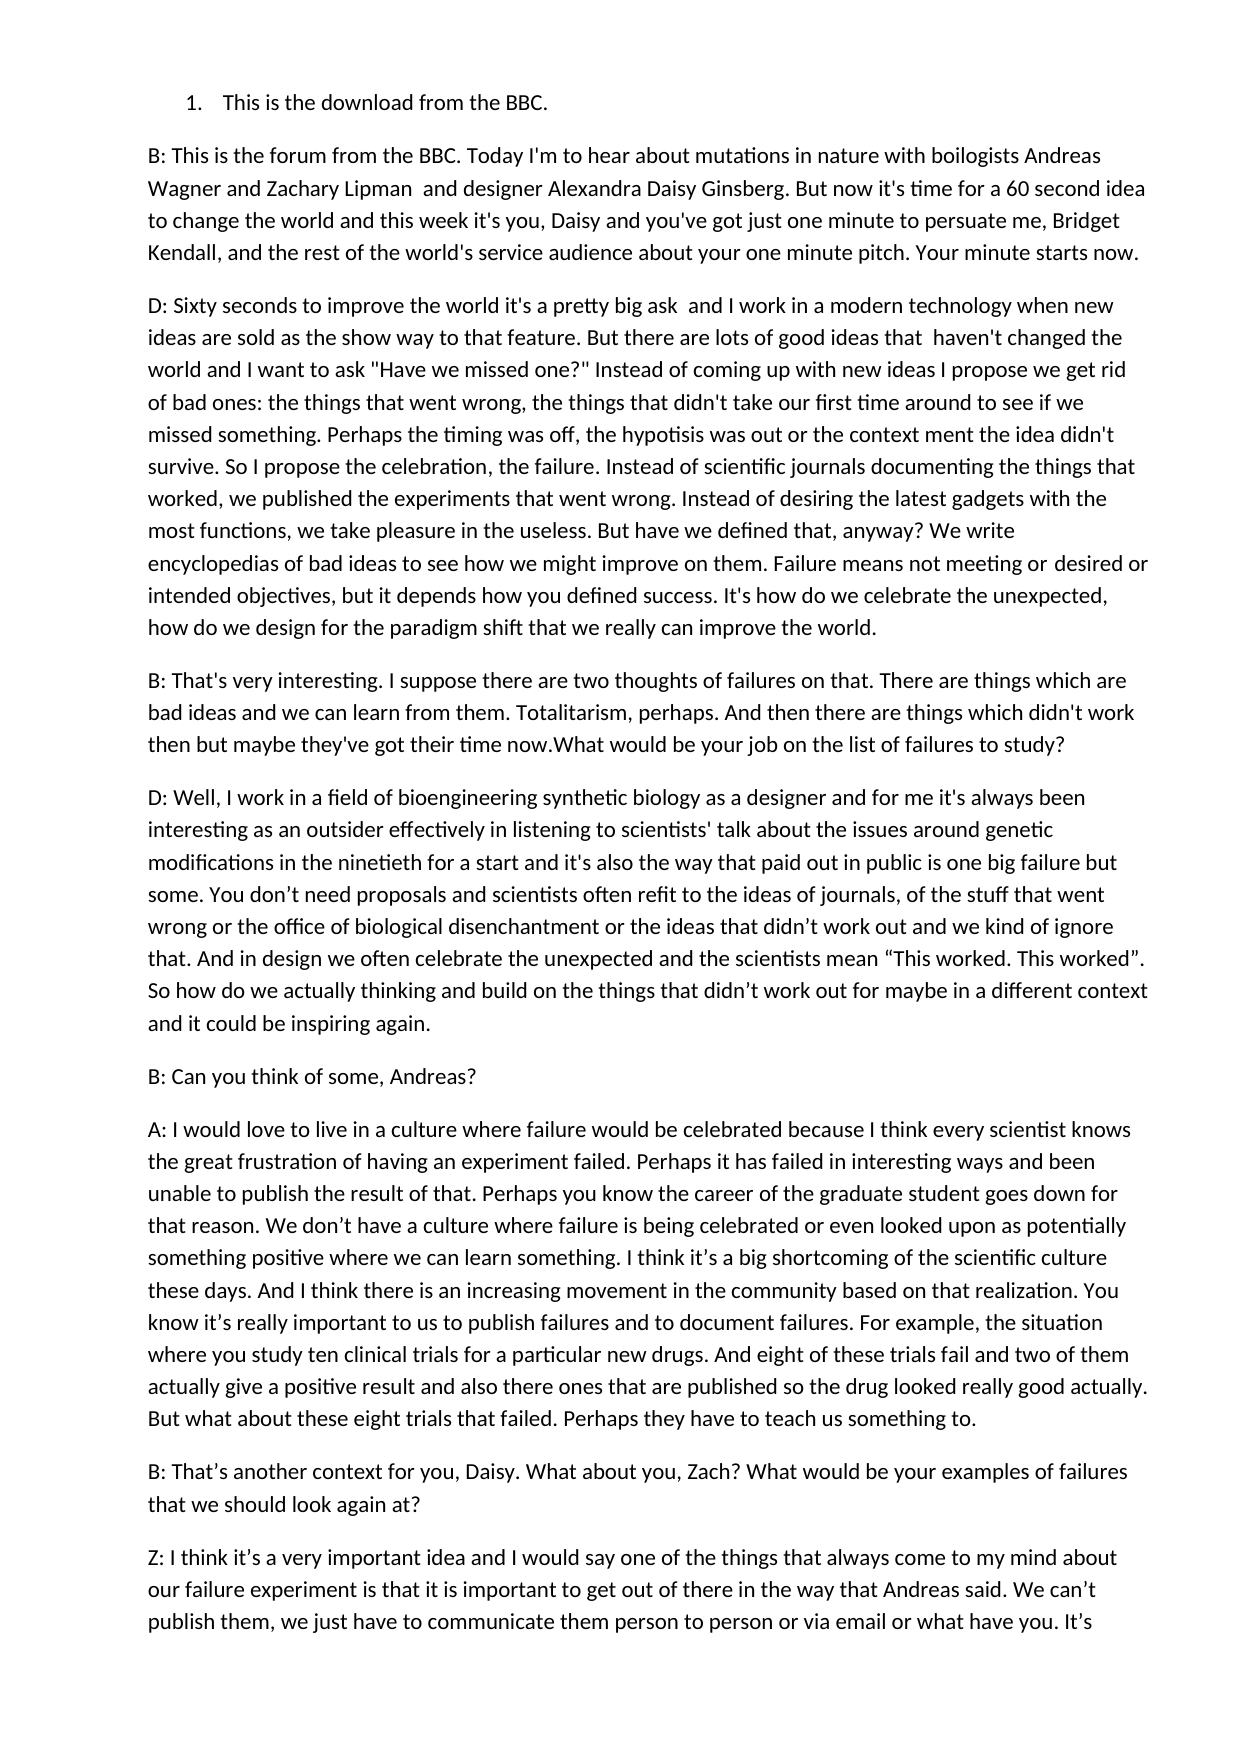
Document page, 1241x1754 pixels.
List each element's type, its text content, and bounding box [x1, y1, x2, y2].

text B: That's very interesting. I suppose there are two thoughts of failures on that. There are things which are bad ideas and we can learn from them. Totalitarism, perhaps. And then there are things which didn't work then but maybe they've got their time now.What would be your job on the list of failures to study? [148, 666, 1152, 758]
text A: I would love to live in a culture where failure would be celebrated because I think every scientist knows the great frustration of having an experiment failed. Perhaps it has failed in interesting ways and been unable to publish the result of that. Perhaps you know the career of the graduate student goes down for that reason. We don’t have a culture where failure is being celebrated or even looked upon as potentially something positive where we can learn something. I think it’s a big shortcoming of the scientific culture these days. And I think there is an increasing movement in the community based on that realization. You know it’s really important to us to publish failures and to document failures. For example, the situation where you study ten clinical trials for a particular new drugs. And eight of these trials fail and two of them actually give a positive result and also there ones that are published so the drug looked really good actually. But what about these eight trials that failed. Perhaps they have to teach us something to. [148, 1115, 1152, 1432]
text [148, 1543, 1152, 1635]
text B: Can you think of some, Andreas? [148, 1062, 1152, 1090]
text D: Sixty seconds to improve the world it's a pretty big ask and I work in a modern technology when new ideas are sold as the show way to that feature. But there are lots of good ideas that haven't changed the world and I want to ask "Have we missed one?" Instead of coming up with new ideas I propose we get rid of bad ones: the things that went wrong, the things that didn't take our first time around to see if we missed something. Perhaps the timing was off, the hypotisis was out or the context ment the idea didn't survive. So I propose the celebration, the failure. Instead of scientific journals documenting the things that worked, we published the experiments that went wrong. Instead of desiring the latest gadgets with the most functions, we take pleasure in the useless. But have we defined that, anyway? We write encyclopedias of bad ideas to see how we might improve on them. Failure means not meeting or desired or intended objectives, but it depends how you defined success. It's how do we celebrate the unexpected, how do we design for the paradigm shift that we really can improve the world. [148, 291, 1152, 641]
text B: This is the forum from the BBC. Today I'm to hear about mutations in nature with boilogists Andreas Wagner and Zachary Lipman and designer Alexandra Daisy Ginsberg. But now it's time for a 60 second idea to change the world and this week it's you, Daisy and you've got just one minute to persuate me, Bridget Kendall, and the rest of the world's service audience about your one minute pitch. Your minute starts now. [148, 142, 1152, 266]
list This is the download from the BBC. [185, 88, 1152, 117]
text B: That’s another context for you, Daisy. What about you, Zach? What would be your examples of failures that we should look again at? [148, 1457, 1152, 1518]
text D: Well, I work in a field of bioengineering synthetic biology as a designer and for me it's always been interesting as an outsider effectively in listening to scientists' talk about the issues around genetic modifications in the ninetieth for a start and it's also the way that paid out in public is one big failure but some. You don’t need proposals and scientists often refit to the ideas of journals, of the stuff that went wrong or the office of biological disenchantment or the ideas that didn’t work out and we kind of ignore that. And in design we often celebrate the unexpected and the scientists mean “This worked. This worked”. So how do we actually thinking and build on the things that didn’t work out for maybe in a different context and it could be inspiring again. [148, 783, 1152, 1037]
